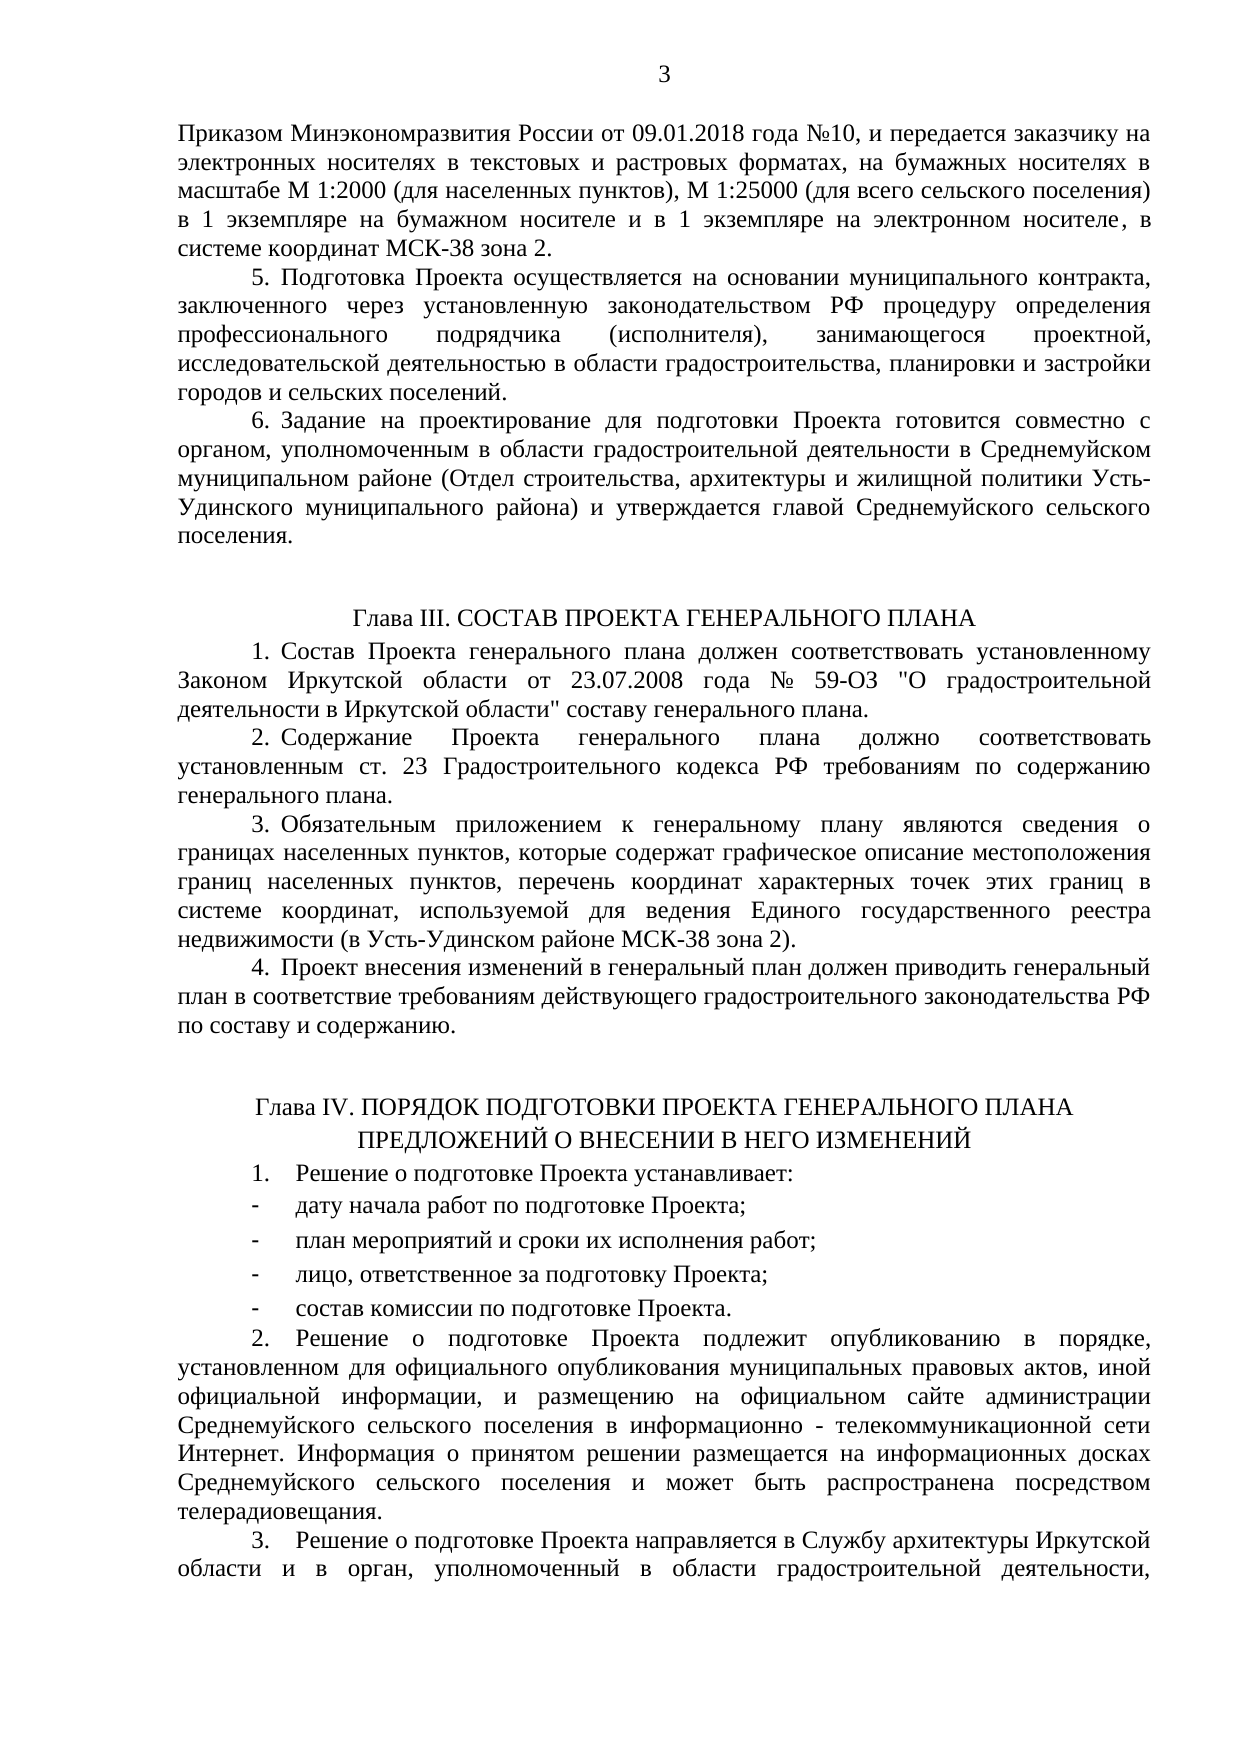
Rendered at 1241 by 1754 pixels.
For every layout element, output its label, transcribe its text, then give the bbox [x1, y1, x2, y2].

list Проект внесения изменений в генеральный план должен приводить генеральный план в соответствие требованиям действующего градостроительного законодательства РФ по составу и содержанию. [177, 952, 1152, 1039]
list лицо, ответственное за подготовку Проекта; [177, 1255, 1152, 1289]
list Содержание Проекта генерального плана должно соответствовать установленным ст. 23 Градостроительного кодекса РФ требованиям по содержанию генерального плана. [177, 722, 1152, 809]
list состав комиссии по подготовке Проекта. [177, 1289, 1152, 1323]
list Подготовка Проекта осуществляется на основании муниципального контракта, заключенного через установленную законодательством РФ процедуру определения профессионального подрядчика (исполнителя), занимающегося проектной, исследовательской деятельностью в области градостроительства, планировки и застройки городов и сельских поселений. [177, 262, 1152, 406]
list план мероприятий и сроки их исполнения работ; [177, 1221, 1152, 1255]
list Решение о подготовке Проекта устанавливает: [177, 1158, 1152, 1187]
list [177, 1525, 1152, 1582]
list дату начала работ по подготовке Проекта; [177, 1187, 1152, 1221]
list Состав Проекта генерального плана должен соответствовать установленному Законом Иркутской области от 23.07.2008 года № 59-ОЗ "О градостроительной деятельности в Иркутской области" составу генерального плана. [177, 636, 1152, 722]
list Решение о подготовке Проекта подлежит опубликованию в порядке, установленном для официального опубликования муниципальных правовых актов, иной официальной информации, и размещению на официальном сайте администрации Среднемуйского сельского поселения в информационно - телекоммуникационной сети Интернет. Информация о принятом решении размещается на информационных досках Среднемуйского сельского поселения и может быть распространена посредством телерадиовещания. [177, 1323, 1152, 1525]
list Задание на проектирование для подготовки Проекта готовится совместно с органом, уполномоченным в области градостроительной деятельности в Среднемуйском муниципальном районе (Отдел строительства, архитектуры и жилищной политики Усть-Удинского муниципального района) и утверждается главой Среднемуйского сельского поселения. [177, 406, 1152, 549]
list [177, 118, 1152, 262]
subtitle Глава III. CОСТАВ ПРОЕКТА ГЕНЕРАЛЬНОГО ПЛАНА [177, 603, 1152, 632]
list Обязательным приложением к генеральному плану являются сведения о границах населенных пунктов, которые содержат графическое описание местоположения границ населенных пунктов, перечень координат характерных точек этих границ в системе координат, используемой для ведения Единого государственного реестра недвижимости (в Усть-Удинском районе МСК-38 зона 2). [177, 809, 1152, 952]
subtitle Глава IV. ПОРЯДОК ПОДГОТОВКИ ПРОЕКТА ГЕНЕРАЛЬНОГО ПЛАНА предложений о внесении в него изменений [177, 1092, 1152, 1154]
